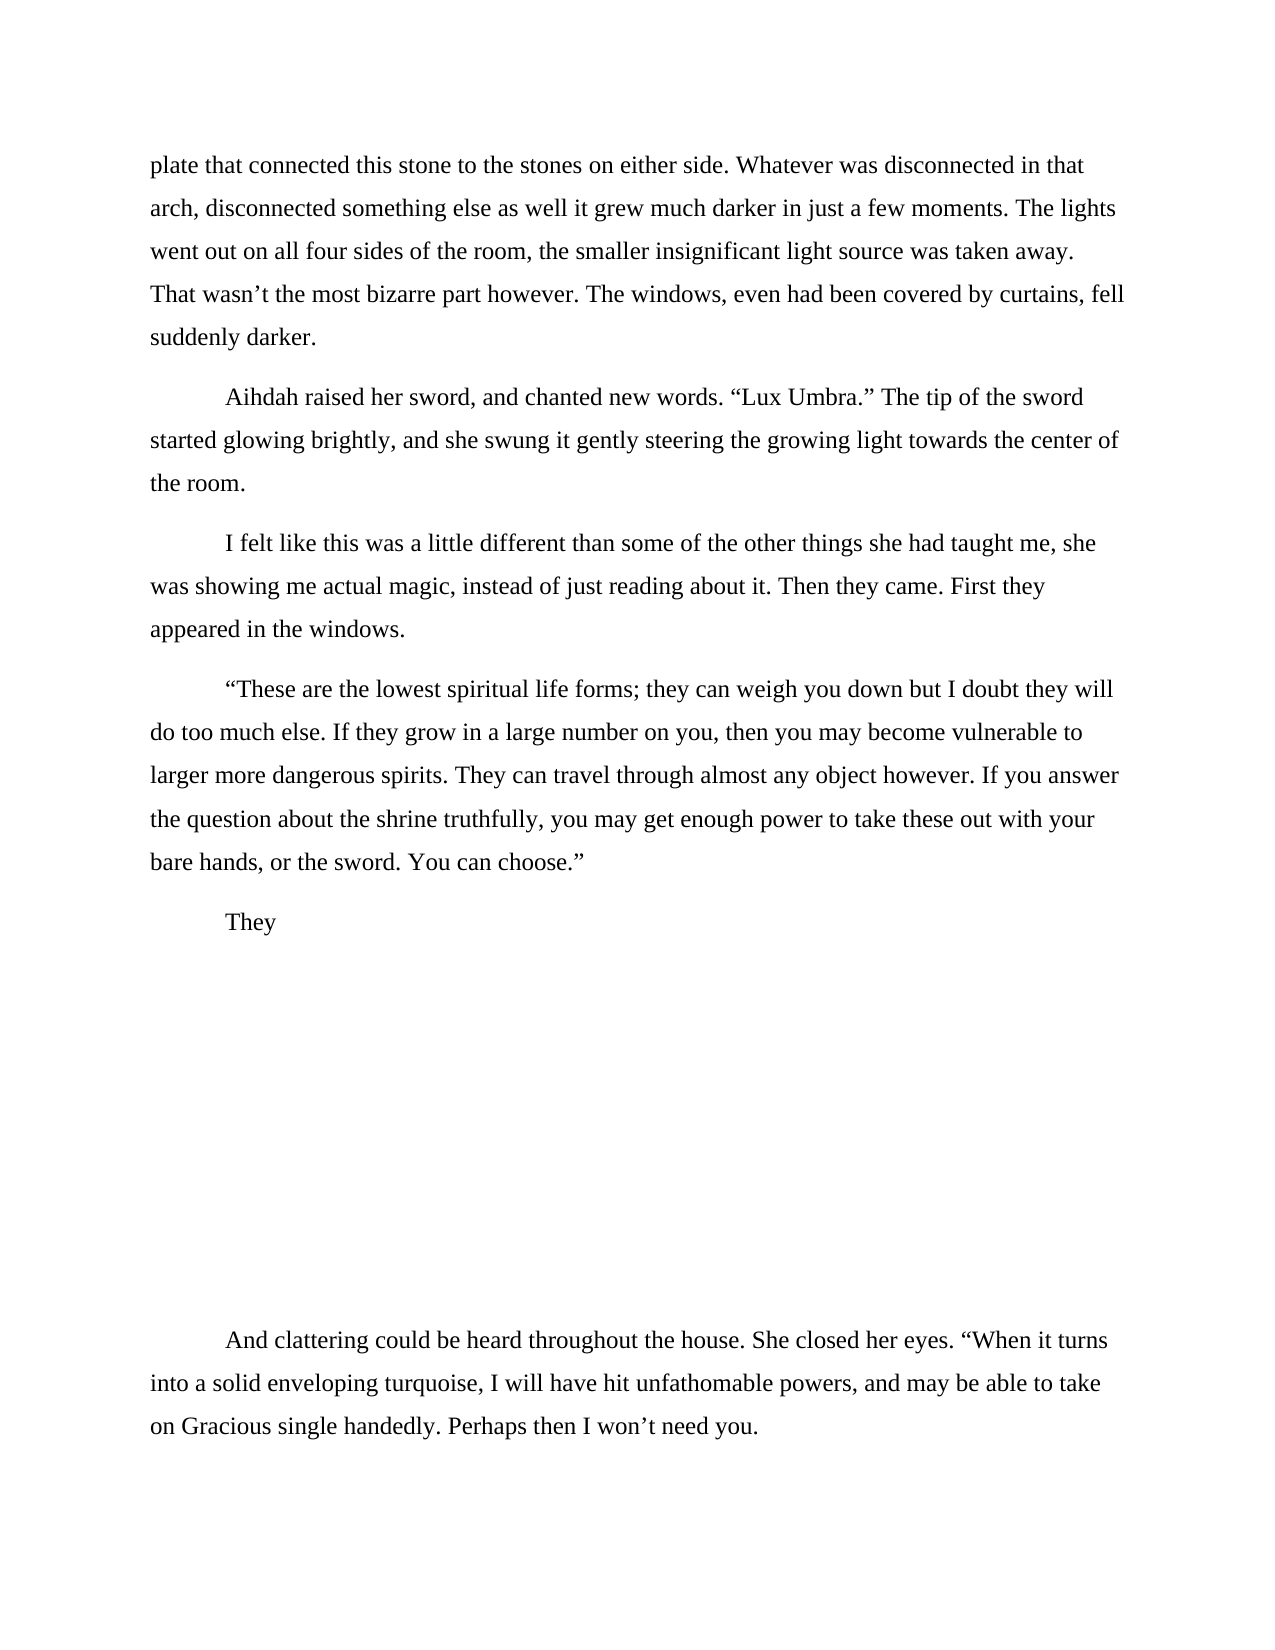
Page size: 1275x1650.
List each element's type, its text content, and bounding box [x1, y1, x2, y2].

text Aihdah raised her sword, and chanted new words. “Lux Umbra.” The tip of the sword started glowing brightly, and she swung it gently steering the growing light towards the center of the room. [150, 382, 1125, 497]
text They [150, 907, 1125, 935]
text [150, 150, 1125, 351]
text “These are the lowest spiritual life forms; they can weigh you down but I doubt they will do too much else. If they grow in a large number on you, then you may become vulnerable to larger more dangerous spirits. They can travel through almost any object however. If you answer the question about the shrine truthfully, you may get enough power to take these out with your bare hands, or the sword. You can choose.” [150, 674, 1125, 876]
text And clattering could be heard throughout the house. She closed her eyes. “When it turns into a solid enveloping turquoise, I will have hit unfathomable powers, and may be able to take on Gracious single handedly. Perhaps then I won’t need you. [150, 1325, 1125, 1440]
text I felt like this was a little different than some of the other things she had taught me, she was showing me actual magic, instead of just reading about it. Then they came. First they appeared in the windows. [150, 528, 1125, 643]
